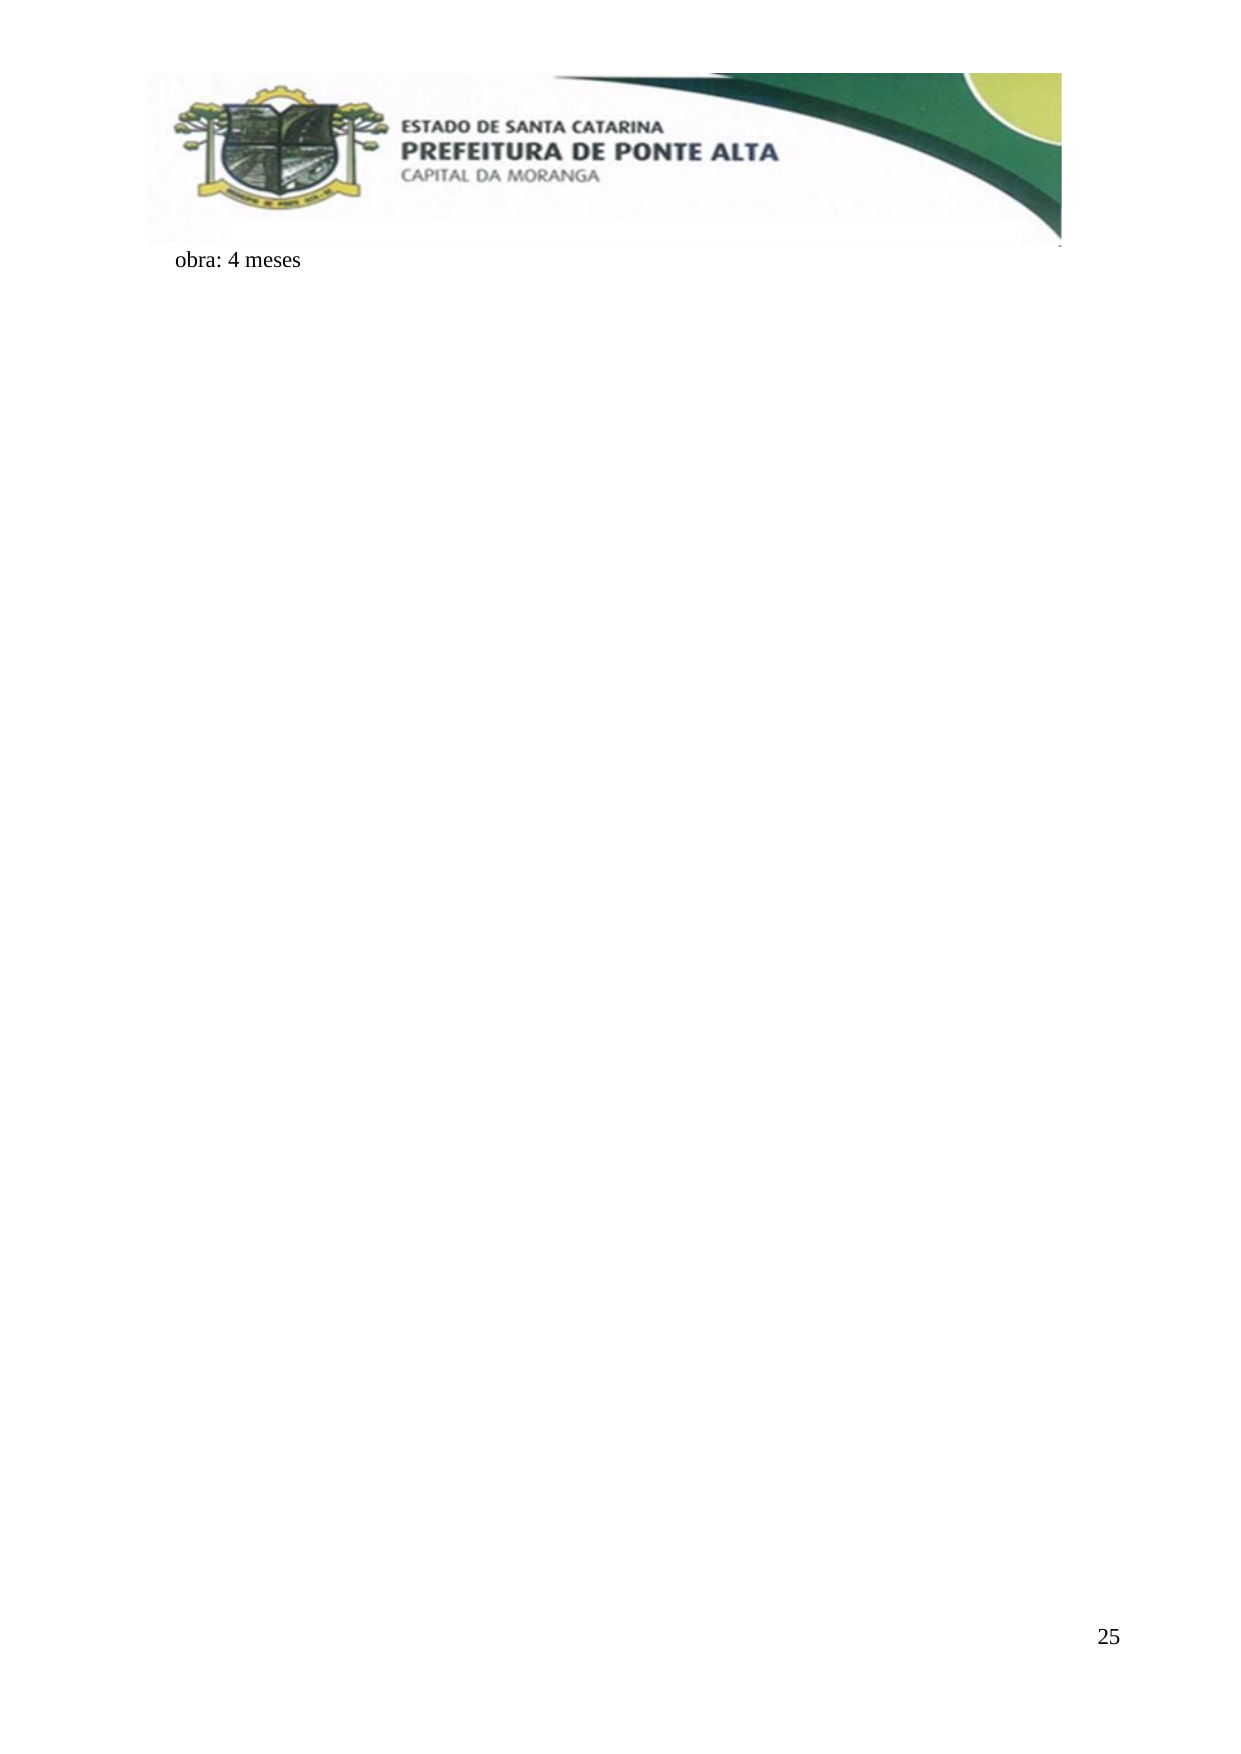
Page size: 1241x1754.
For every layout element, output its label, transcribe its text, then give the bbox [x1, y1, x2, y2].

text Validade da proposta: 120 dias Prazo de execução da obra: 4 meses [175, 246, 453, 272]
picture [147, 73, 1062, 247]
